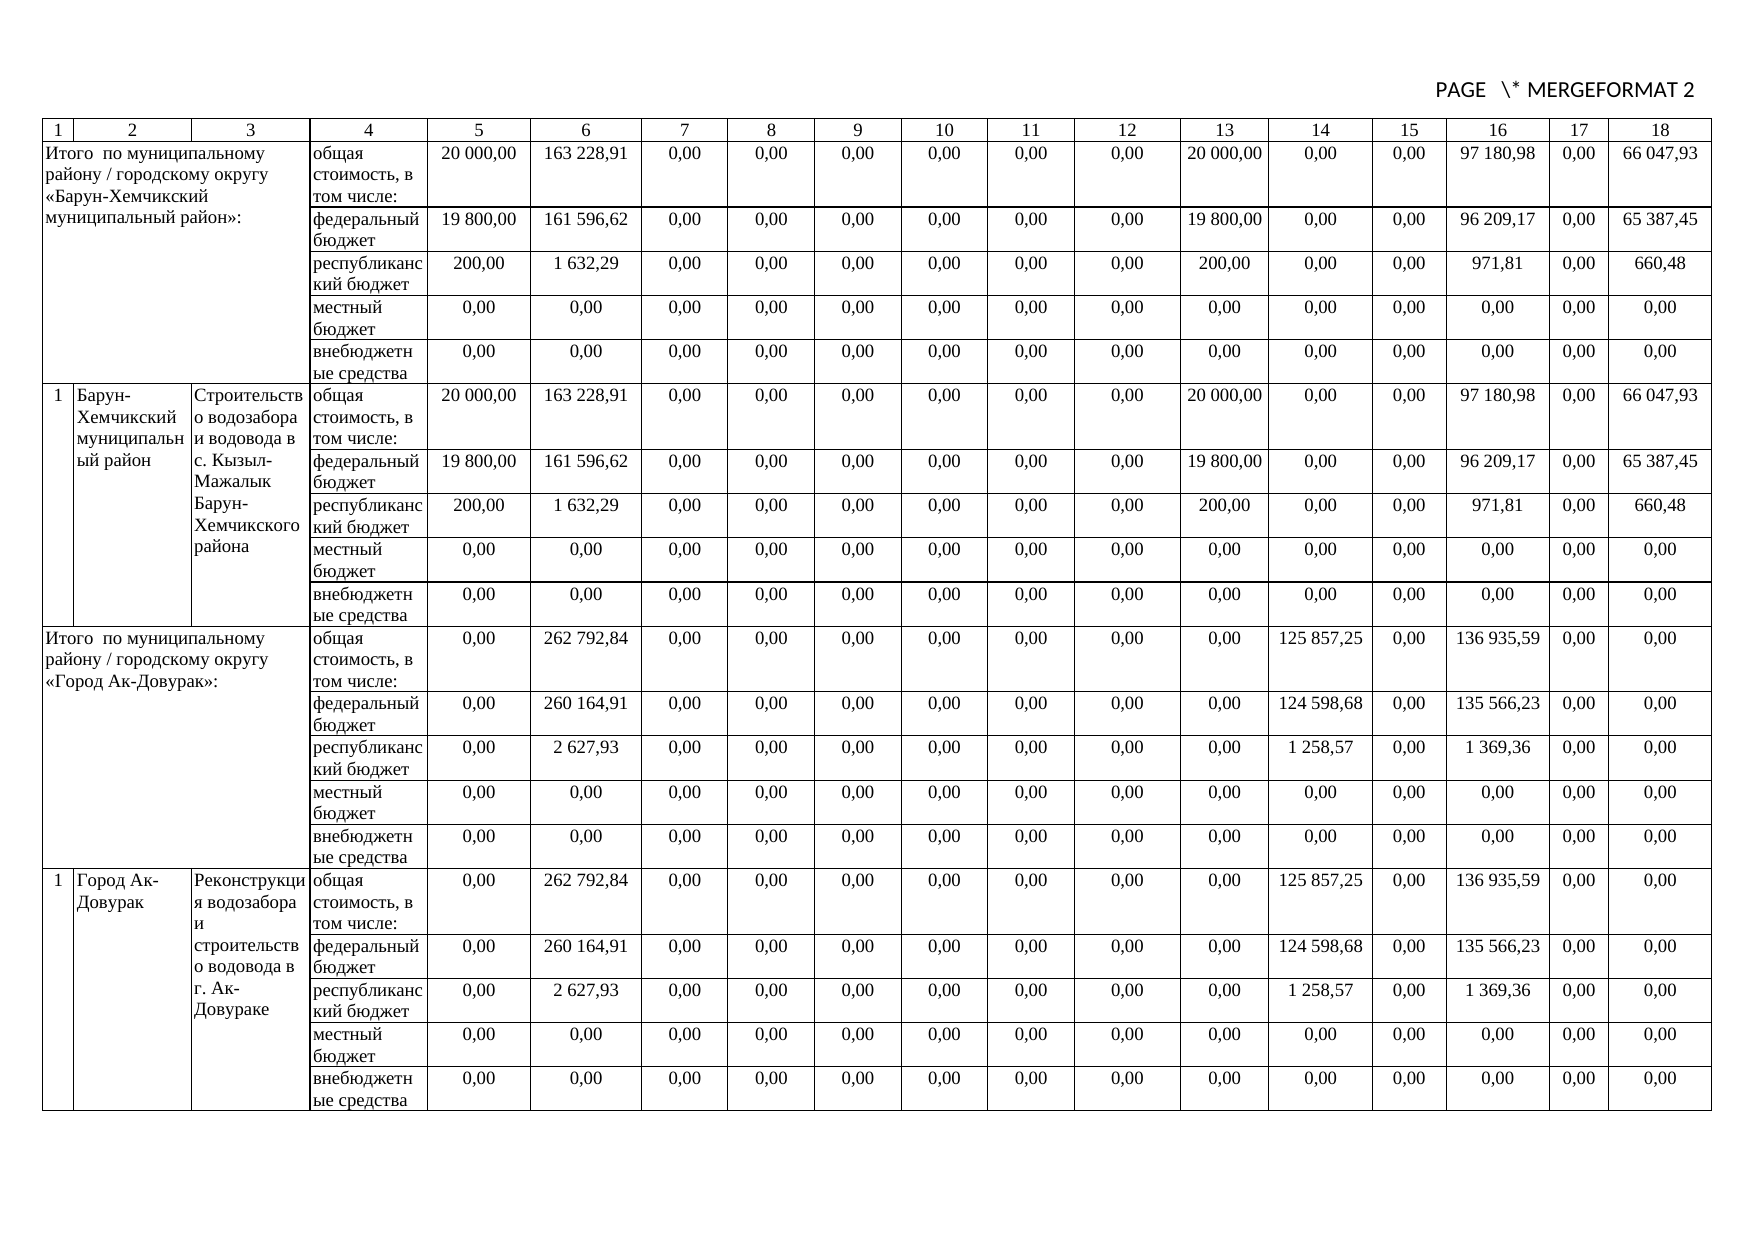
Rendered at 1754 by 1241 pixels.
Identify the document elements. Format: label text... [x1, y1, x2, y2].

table_cell 0,00 [1075, 583, 1180, 626]
table_cell 0,00 [728, 979, 814, 1022]
table_cell 0,00 [642, 979, 727, 1022]
table_cell 0,00 [1447, 340, 1549, 383]
table_cell 0,00 [531, 296, 641, 339]
table_cell 20 000,00 [1181, 384, 1268, 449]
table_cell 0,00 [902, 736, 987, 779]
table_cell 0,00 [728, 869, 814, 934]
table_cell 0,00 [642, 627, 727, 691]
table_cell 0,00 [1181, 825, 1268, 868]
table_cell 0,00 [1609, 692, 1711, 735]
table_cell 0,00 [642, 296, 727, 339]
table_cell внебюджетные средства [311, 340, 427, 383]
table_cell 0,00 [1550, 979, 1608, 1022]
table_cell внебюджетные средства [311, 583, 427, 626]
table_cell 0,00 [1373, 340, 1446, 383]
table_cell 0,00 [1075, 736, 1180, 779]
table_cell 971,81 [1447, 494, 1549, 537]
table_cell 0,00 [815, 450, 901, 493]
table_cell 0,00 [1181, 979, 1268, 1022]
table_cell 125 857,25 [1269, 627, 1372, 691]
table_cell 0,00 [428, 869, 530, 934]
table_cell 0,00 [988, 494, 1074, 537]
table_cell 0,00 [642, 869, 727, 934]
table_header 10 [902, 119, 987, 141]
table_cell 0,00 [428, 825, 530, 868]
table_cell 0,00 [531, 340, 641, 383]
table_header 9 [815, 119, 901, 141]
table_cell 0,00 [1269, 252, 1372, 295]
table_cell 0,00 [1269, 142, 1372, 206]
table_cell 97 180,98 [1447, 142, 1549, 206]
table_cell 0,00 [428, 627, 530, 691]
table_cell 0,00 [815, 935, 901, 978]
table_cell 200,00 [428, 494, 530, 537]
table_cell федеральный бюджет [311, 208, 427, 251]
table_header 7 [642, 119, 727, 141]
table_cell 0,00 [1609, 1067, 1711, 1110]
table_cell 260 164,91 [531, 935, 641, 978]
table_cell 0,00 [1181, 538, 1268, 581]
table_cell 0,00 [815, 208, 901, 251]
table_cell 0,00 [1550, 869, 1608, 934]
table_cell 20 000,00 [428, 142, 530, 206]
table_cell 0,00 [902, 296, 987, 339]
table_cell 0,00 [1550, 583, 1608, 626]
table_cell 0,00 [988, 781, 1074, 824]
table_cell 0,00 [1269, 208, 1372, 251]
table_cell 0,00 [728, 340, 814, 383]
table_cell 0,00 [428, 935, 530, 978]
table_cell 0,00 [815, 583, 901, 626]
table_cell 0,00 [1181, 296, 1268, 339]
table_cell 0,00 [815, 825, 901, 868]
table_cell 0,00 [988, 252, 1074, 295]
table_cell республиканский бюджет [311, 736, 427, 779]
table_cell Город Ак-Довурак [74, 869, 191, 1110]
table_cell 65 387,45 [1609, 208, 1711, 251]
table_cell 0,00 [902, 825, 987, 868]
table_cell 0,00 [642, 825, 727, 868]
table_cell 0,00 [1075, 781, 1180, 824]
table_cell внебюджетные средства [311, 1067, 427, 1110]
table_cell 0,00 [728, 208, 814, 251]
table_cell 0,00 [1550, 252, 1608, 295]
table_cell 0,00 [642, 450, 727, 493]
table_cell 0,00 [815, 736, 901, 779]
table_cell 0,00 [728, 736, 814, 779]
table_cell 0,00 [988, 208, 1074, 251]
table_cell 0,00 [642, 208, 727, 251]
table_cell 163 228,91 [531, 384, 641, 449]
table_cell 0,00 [815, 384, 901, 449]
table_cell 0,00 [1550, 1067, 1608, 1110]
table_cell 0,00 [1181, 627, 1268, 691]
table_cell 0,00 [642, 142, 727, 206]
table_cell 0,00 [988, 142, 1074, 206]
table_cell 0,00 [1609, 781, 1711, 824]
table_cell 0,00 [988, 583, 1074, 626]
table_header 15 [1373, 119, 1446, 141]
table_header 5 [428, 119, 530, 141]
table_cell 0,00 [1181, 340, 1268, 383]
table_header 3 [192, 119, 309, 141]
table_cell 0,00 [1373, 208, 1446, 251]
table_cell 0,00 [1075, 935, 1180, 978]
table_cell 0,00 [1269, 583, 1372, 626]
table_cell 0,00 [1181, 1023, 1268, 1066]
table_cell 0,00 [642, 1023, 727, 1066]
table_cell 0,00 [988, 538, 1074, 581]
table_cell 0,00 [902, 979, 987, 1022]
table_cell 0,00 [988, 869, 1074, 934]
table_cell 0,00 [988, 692, 1074, 735]
table_header 6 [531, 119, 641, 141]
table_header 4 [311, 119, 427, 141]
table_cell общая стоимость, в том числе: [311, 384, 427, 449]
table_cell 0,00 [988, 1023, 1074, 1066]
table_cell 0,00 [1075, 1023, 1180, 1066]
table_cell 1 [43, 869, 73, 1110]
table_cell 0,00 [1269, 494, 1372, 537]
table_cell 0,00 [1609, 296, 1711, 339]
table_cell 0,00 [428, 538, 530, 581]
table_cell 0,00 [815, 340, 901, 383]
table_cell 0,00 [728, 296, 814, 339]
table_cell федеральный бюджет [311, 450, 427, 493]
table_cell 0,00 [815, 1067, 901, 1110]
table_cell 136 935,59 [1447, 869, 1549, 934]
table_cell общая стоимость, в том числе: [311, 869, 427, 934]
table_cell 19 800,00 [428, 208, 530, 251]
table_cell 65 387,45 [1609, 450, 1711, 493]
table_cell 19 800,00 [1181, 450, 1268, 493]
table_cell 0,00 [1373, 692, 1446, 735]
table_cell 0,00 [531, 1067, 641, 1110]
table_cell 0,00 [1181, 1067, 1268, 1110]
table_cell 0,00 [1075, 142, 1180, 206]
table_cell 0,00 [815, 781, 901, 824]
table_cell республиканский бюджет [311, 494, 427, 537]
table_cell 0,00 [1373, 825, 1446, 868]
table_cell 0,00 [1550, 692, 1608, 735]
table_cell 0,00 [1609, 736, 1711, 779]
table_cell 0,00 [1550, 781, 1608, 824]
table_cell 0,00 [428, 692, 530, 735]
table_cell 0,00 [428, 1023, 530, 1066]
table_cell 0,00 [902, 583, 987, 626]
table_cell 0,00 [642, 538, 727, 581]
table_cell 0,00 [1550, 142, 1608, 206]
table_header 17 [1550, 119, 1608, 141]
table_cell 0,00 [1609, 340, 1711, 383]
table_cell 0,00 [728, 142, 814, 206]
table_cell 0,00 [428, 736, 530, 779]
table_cell 0,00 [1609, 583, 1711, 626]
table_cell 0,00 [902, 340, 987, 383]
table_cell 125 857,25 [1269, 869, 1372, 934]
table_cell 0,00 [1447, 781, 1549, 824]
table_cell 0,00 [1373, 450, 1446, 493]
table_cell 0,00 [1550, 736, 1608, 779]
table_cell республиканский бюджет [311, 252, 427, 295]
table_cell 0,00 [531, 781, 641, 824]
table_cell 0,00 [1181, 781, 1268, 824]
table_cell 124 598,68 [1269, 692, 1372, 735]
table_cell 2 627,93 [531, 736, 641, 779]
table_cell 0,00 [728, 781, 814, 824]
table_cell 0,00 [1609, 538, 1711, 581]
table_cell 0,00 [902, 384, 987, 449]
table_cell 0,00 [531, 538, 641, 581]
table_cell 0,00 [902, 869, 987, 934]
table_cell 660,48 [1609, 252, 1711, 295]
table_cell 0,00 [1447, 825, 1549, 868]
table_cell 0,00 [1373, 296, 1446, 339]
table_cell 0,00 [531, 1023, 641, 1066]
table_cell 0,00 [902, 208, 987, 251]
table_cell 0,00 [1550, 208, 1608, 251]
table_cell 0,00 [1075, 450, 1180, 493]
table_header 18 [1609, 119, 1711, 141]
table_cell 0,00 [1075, 538, 1180, 581]
table_cell 0,00 [1373, 935, 1446, 978]
table_header 8 [728, 119, 814, 141]
table_cell 0,00 [428, 340, 530, 383]
table_cell 0,00 [902, 692, 987, 735]
table_cell местный бюджет [311, 538, 427, 581]
table_cell 0,00 [988, 384, 1074, 449]
table_cell 2 627,93 [531, 979, 641, 1022]
table_cell 135 566,23 [1447, 935, 1549, 978]
table_cell 0,00 [642, 935, 727, 978]
table_cell 0,00 [1075, 252, 1180, 295]
table_cell 0,00 [1269, 1023, 1372, 1066]
table_cell 0,00 [988, 979, 1074, 1022]
table_cell 0,00 [988, 935, 1074, 978]
table_cell 0,00 [428, 781, 530, 824]
table_cell 0,00 [1269, 538, 1372, 581]
table_header 2 [74, 119, 191, 141]
table_cell 200,00 [1181, 494, 1268, 537]
table_cell 0,00 [1075, 692, 1180, 735]
table_cell 0,00 [728, 583, 814, 626]
table_cell Строительство водозабора и водовода в с. Кызыл-Мажалык Барун-Хемчикского района [192, 384, 309, 626]
table_cell 66 047,93 [1609, 142, 1711, 206]
table_cell 0,00 [1075, 384, 1180, 449]
table_cell 0,00 [1373, 1067, 1446, 1110]
table_cell внебюджетные средства [311, 825, 427, 868]
table_cell 0,00 [902, 252, 987, 295]
table_cell 0,00 [1075, 979, 1180, 1022]
table_cell 0,00 [902, 935, 987, 978]
table_cell 0,00 [1550, 1023, 1608, 1066]
table_cell 0,00 [1550, 825, 1608, 868]
table_cell 971,81 [1447, 252, 1549, 295]
table_cell 0,00 [988, 1067, 1074, 1110]
table_header 14 [1269, 119, 1372, 141]
table_cell общая стоимость, в том числе: [311, 627, 427, 691]
table_cell 0,00 [728, 494, 814, 537]
table_cell 0,00 [1269, 384, 1372, 449]
table_cell местный бюджет [311, 296, 427, 339]
table_cell 0,00 [815, 627, 901, 691]
table_cell 136 935,59 [1447, 627, 1549, 691]
table_cell 0,00 [902, 494, 987, 537]
table_cell 0,00 [428, 1067, 530, 1110]
table_cell 0,00 [428, 296, 530, 339]
table_cell 0,00 [1075, 208, 1180, 251]
table_cell 1 258,57 [1269, 979, 1372, 1022]
table_cell 19 800,00 [1181, 208, 1268, 251]
table_cell 0,00 [728, 1067, 814, 1110]
table_header 11 [988, 119, 1074, 141]
table_cell 97 180,98 [1447, 384, 1549, 449]
table_cell 200,00 [1181, 252, 1268, 295]
table_cell 124 598,68 [1269, 935, 1372, 978]
table_cell 0,00 [1609, 979, 1711, 1022]
table_cell 0,00 [642, 781, 727, 824]
table_cell 0,00 [1075, 825, 1180, 868]
table_cell 1 632,29 [531, 252, 641, 295]
table_cell 0,00 [1550, 935, 1608, 978]
table_cell 0,00 [1075, 627, 1180, 691]
table_cell 96 209,17 [1447, 450, 1549, 493]
table_cell 0,00 [902, 1067, 987, 1110]
table_cell 0,00 [1609, 1023, 1711, 1066]
table_cell 0,00 [531, 825, 641, 868]
table_cell 0,00 [1269, 1067, 1372, 1110]
table_cell 0,00 [642, 252, 727, 295]
table_cell 0,00 [815, 869, 901, 934]
table_cell 0,00 [1075, 494, 1180, 537]
table_cell 0,00 [642, 384, 727, 449]
table_cell местный бюджет [311, 1023, 427, 1066]
table_cell федеральный бюджет [311, 692, 427, 735]
table_cell 0,00 [988, 825, 1074, 868]
table_cell 0,00 [902, 538, 987, 581]
table_cell 262 792,84 [531, 627, 641, 691]
table_cell 0,00 [902, 627, 987, 691]
table_cell 135 566,23 [1447, 692, 1549, 735]
table_cell 0,00 [1373, 869, 1446, 934]
table_cell 0,00 [1550, 296, 1608, 339]
table_cell 0,00 [1373, 781, 1446, 824]
table_cell 0,00 [1373, 494, 1446, 537]
table_cell 0,00 [1269, 825, 1372, 868]
table_cell 0,00 [1075, 340, 1180, 383]
table_header 16 [1447, 119, 1549, 141]
table_cell 0,00 [1181, 692, 1268, 735]
table_cell 0,00 [1447, 1023, 1549, 1066]
table_cell 0,00 [1269, 781, 1372, 824]
table_cell 1 [43, 384, 73, 626]
table_cell 0,00 [728, 825, 814, 868]
table_cell 0,00 [1373, 538, 1446, 581]
table_cell 0,00 [642, 583, 727, 626]
table_cell 0,00 [1609, 869, 1711, 934]
table_cell 0,00 [1181, 935, 1268, 978]
table_cell 0,00 [1550, 538, 1608, 581]
table_cell республиканский бюджет [311, 979, 427, 1022]
table_cell 0,00 [1447, 583, 1549, 626]
table_cell 0,00 [1181, 583, 1268, 626]
table_cell Итого по муниципальному району / городскому округу «Город Ак-Довурак»: [43, 627, 309, 868]
table_cell 0,00 [815, 494, 901, 537]
table_cell 0,00 [902, 450, 987, 493]
table_cell 0,00 [642, 340, 727, 383]
table_cell 260 164,91 [531, 692, 641, 735]
table_cell 1 369,36 [1447, 979, 1549, 1022]
table_cell 0,00 [1447, 296, 1549, 339]
table_cell 0,00 [902, 781, 987, 824]
table_cell 0,00 [428, 583, 530, 626]
table_cell 0,00 [1181, 869, 1268, 934]
table_cell 0,00 [1609, 825, 1711, 868]
table_cell 0,00 [988, 450, 1074, 493]
table_cell 0,00 [815, 252, 901, 295]
table_cell 0,00 [1447, 538, 1549, 581]
table_cell 0,00 [728, 450, 814, 493]
table_cell 0,00 [1269, 296, 1372, 339]
table_cell местный бюджет [311, 781, 427, 824]
table_cell 0,00 [988, 340, 1074, 383]
table_cell 0,00 [1550, 450, 1608, 493]
table_cell 0,00 [815, 538, 901, 581]
table_cell 0,00 [1373, 979, 1446, 1022]
table_cell 0,00 [728, 692, 814, 735]
table_cell 0,00 [728, 384, 814, 449]
table_cell 0,00 [988, 627, 1074, 691]
table_cell 0,00 [815, 296, 901, 339]
table_header 1 [43, 119, 73, 141]
table_cell 0,00 [815, 979, 901, 1022]
table_cell 0,00 [428, 979, 530, 1022]
table_cell 0,00 [642, 1067, 727, 1110]
table_cell 1 369,36 [1447, 736, 1549, 779]
table_cell общая стоимость, в том числе: [311, 142, 427, 206]
table_cell 0,00 [1269, 340, 1372, 383]
table_cell федеральный бюджет [311, 935, 427, 978]
table_cell 20 000,00 [1181, 142, 1268, 206]
table_cell 96 209,17 [1447, 208, 1549, 251]
table_cell 0,00 [1075, 296, 1180, 339]
table_cell 0,00 [1550, 494, 1608, 537]
table_cell 0,00 [1447, 1067, 1549, 1110]
table_cell 0,00 [815, 142, 901, 206]
table_cell Итого по муниципальному району / городскому округу «Барун-Хемчикский муниципальный район»: [43, 142, 309, 383]
table_cell 262 792,84 [531, 869, 641, 934]
table_cell 0,00 [1609, 627, 1711, 691]
table_cell 163 228,91 [531, 142, 641, 206]
table_cell 20 000,00 [428, 384, 530, 449]
table_cell 0,00 [1373, 627, 1446, 691]
table_cell 0,00 [1181, 736, 1268, 779]
table_cell 200,00 [428, 252, 530, 295]
table_header 13 [1181, 119, 1268, 141]
table_cell 0,00 [642, 692, 727, 735]
table_cell 0,00 [728, 1023, 814, 1066]
table_cell 0,00 [988, 296, 1074, 339]
table_cell 0,00 [1373, 583, 1446, 626]
table_cell 0,00 [642, 736, 727, 779]
table_cell 19 800,00 [428, 450, 530, 493]
table_cell 0,00 [728, 627, 814, 691]
table_cell 0,00 [1269, 450, 1372, 493]
table_cell 161 596,62 [531, 208, 641, 251]
table_cell 0,00 [1550, 627, 1608, 691]
table_cell 0,00 [1609, 935, 1711, 978]
table_cell 0,00 [1550, 340, 1608, 383]
table_cell 1 258,57 [1269, 736, 1372, 779]
table_cell 0,00 [728, 252, 814, 295]
table_cell 161 596,62 [531, 450, 641, 493]
table_cell 66 047,93 [1609, 384, 1711, 449]
table_cell 0,00 [815, 692, 901, 735]
table_cell 0,00 [1075, 1067, 1180, 1110]
table_cell 0,00 [1075, 869, 1180, 934]
table_cell 0,00 [1550, 384, 1608, 449]
table_cell 1 632,29 [531, 494, 641, 537]
table_cell 0,00 [728, 935, 814, 978]
table_cell 0,00 [902, 142, 987, 206]
table_cell 0,00 [1373, 1023, 1446, 1066]
table_header 12 [1075, 119, 1180, 141]
table_cell 660,48 [1609, 494, 1711, 537]
table_cell 0,00 [642, 494, 727, 537]
table_cell 0,00 [1373, 384, 1446, 449]
table_cell 0,00 [815, 1023, 901, 1066]
table_cell 0,00 [1373, 252, 1446, 295]
table_cell Реконструкция водозабора и строительство водовода в г. Ак-Довураке [192, 869, 309, 1110]
table_cell 0,00 [728, 538, 814, 581]
table_cell 0,00 [988, 736, 1074, 779]
table_cell 0,00 [1373, 142, 1446, 206]
table_cell Барун-Хемчикский муниципальный район [74, 384, 191, 626]
table_cell 0,00 [1373, 736, 1446, 779]
table_cell 0,00 [531, 583, 641, 626]
table_cell 0,00 [902, 1023, 987, 1066]
